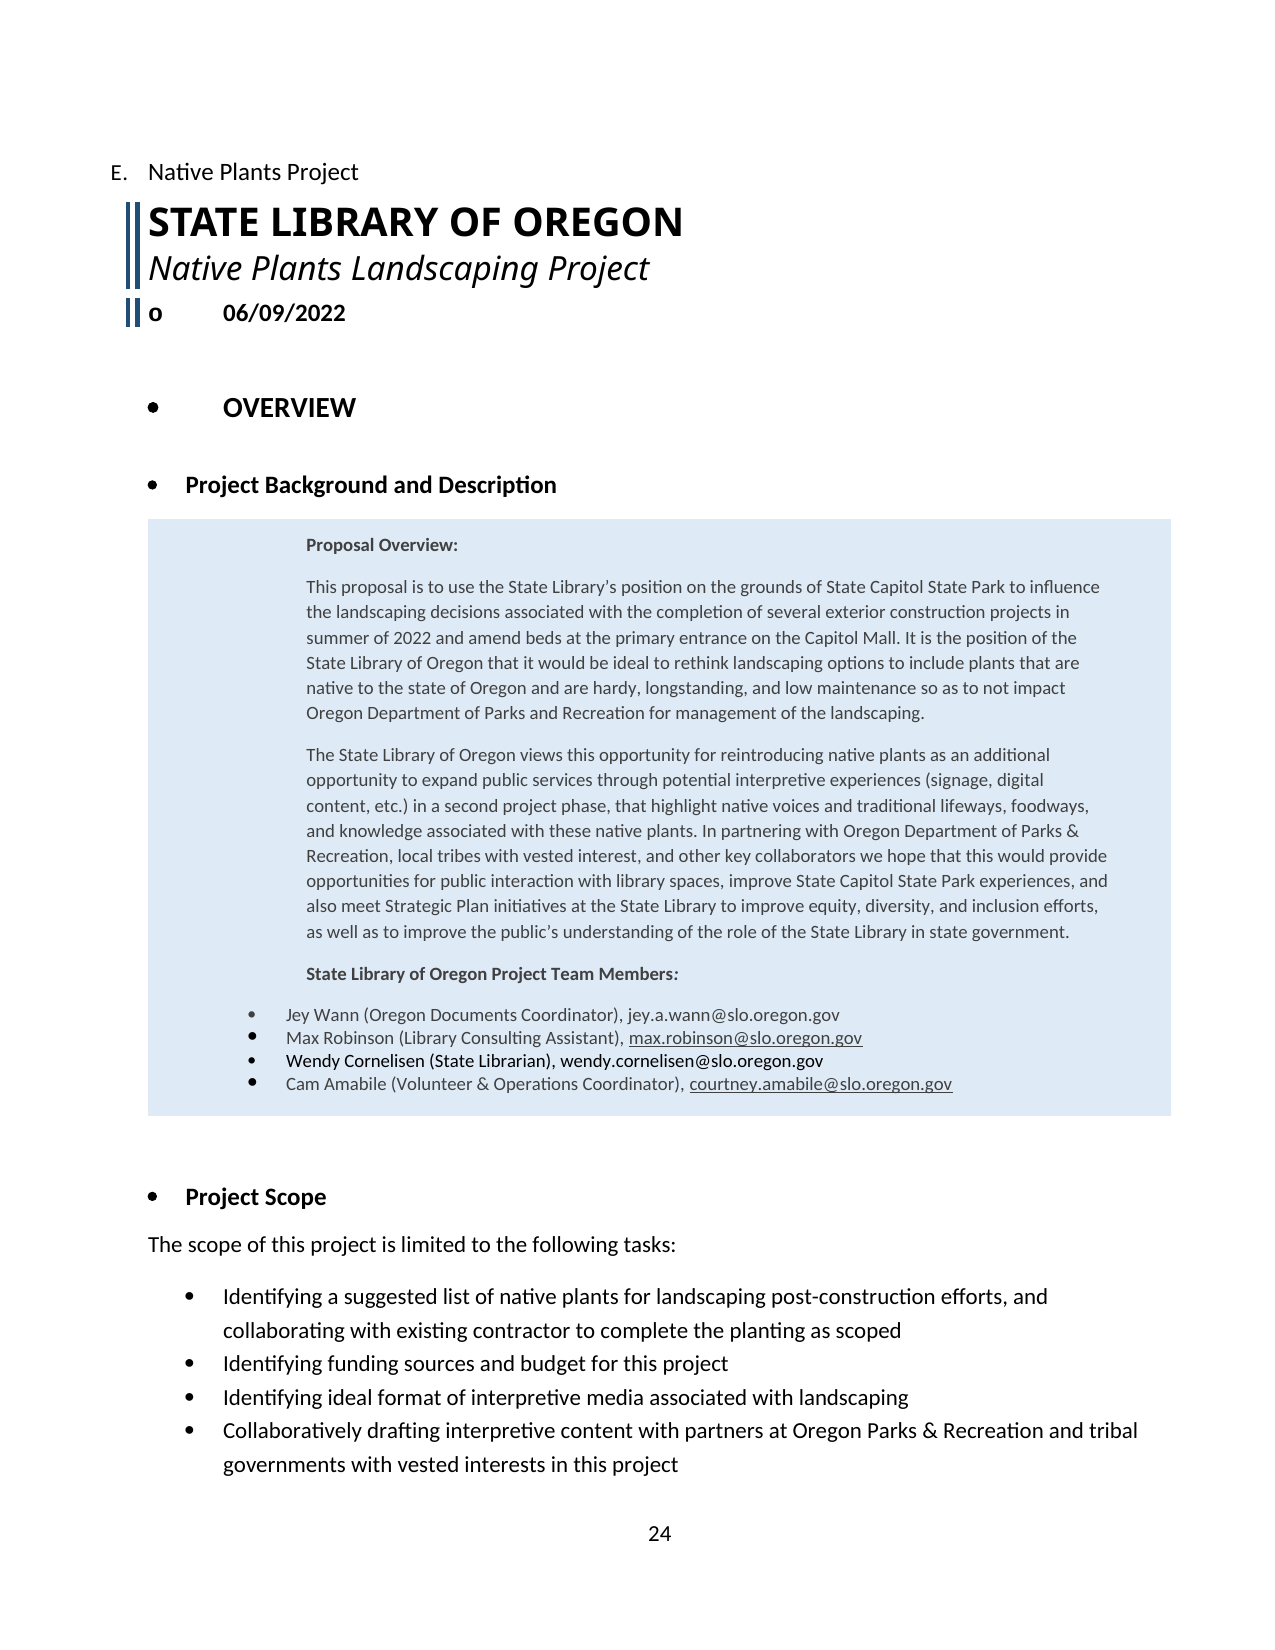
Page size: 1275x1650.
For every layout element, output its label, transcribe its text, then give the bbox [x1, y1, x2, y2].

list Identifying ideal format of interpretive media associated with landscaping [185, 1383, 1171, 1411]
list 06/09/2022 [140, 298, 1153, 327]
list Collaboratively drafting interpretive content with partners at Oregon Parks & Recreation and tribal governments with vested interests in this project [185, 1416, 1171, 1478]
list Identifying funding sources and budget for this project [185, 1349, 1171, 1377]
list Identifying a suggested list of native plants for landscaping post-construction efforts, and collaborating with existing contractor to complete the planting as scoped [185, 1282, 1171, 1344]
text State Library of Oregon Native Plants Landscaping Project [140, 202, 1171, 289]
subtitle Native Plants Project [110, 156, 1153, 187]
table_header Proposal Overview: This proposal is to use the State Library’s position on the grounds of State Capitol State Park to influence the landscaping decisions associated with the completion of several exterior construction projects in summer of 2022 and amend beds at the primary entrance on the Capitol Mall. It is the position of the State Library of Oregon that it would be ideal to rethink landscaping options to include plants that are native to the state of Oregon and are hardy, longstanding, and low maintenance so as to not impact Oregon Department of Parks and Recreation for management of the landscaping. The State Library of Oregon views this opportunity for reintroducing native plants as an additional opportunity to expand public services through potential interpretive experiences (signage, digital content, etc.) in a second project phase, that highlight native voices and traditional lifeways, foodways, and knowledge associated with these native plants. In partnering with Oregon Department of Parks & Recreation, local tribes with vested interest, and other key collaborators we hope that this would provide opportunities for public interaction with library spaces, improve State Capitol State Park experiences, and also meet Strategic Plan initiatives at the State Library to improve equity, diversity, and inclusion efforts, as well as to improve the public’s understanding of the role of the State Library in state government. State Library of Oregon Project Team Members: Jey Wann (Oregon Documents Coordinator), jey.a.wann@slo.oregon.gov Max Robinson (Library Consulting Assistant), max.robinson@slo.oregon.gov Wendy Cornelisen (State Librarian), wendy.cornelisen@slo.oregon.gov Cam Amabile (Volunteer & Operations Coordinator), courtney.amabile@slo.oregon.gov [211, 519, 1171, 1116]
text The scope of this project is limited to the following tasks: [148, 1230, 1171, 1258]
table_header [148, 519, 211, 1116]
